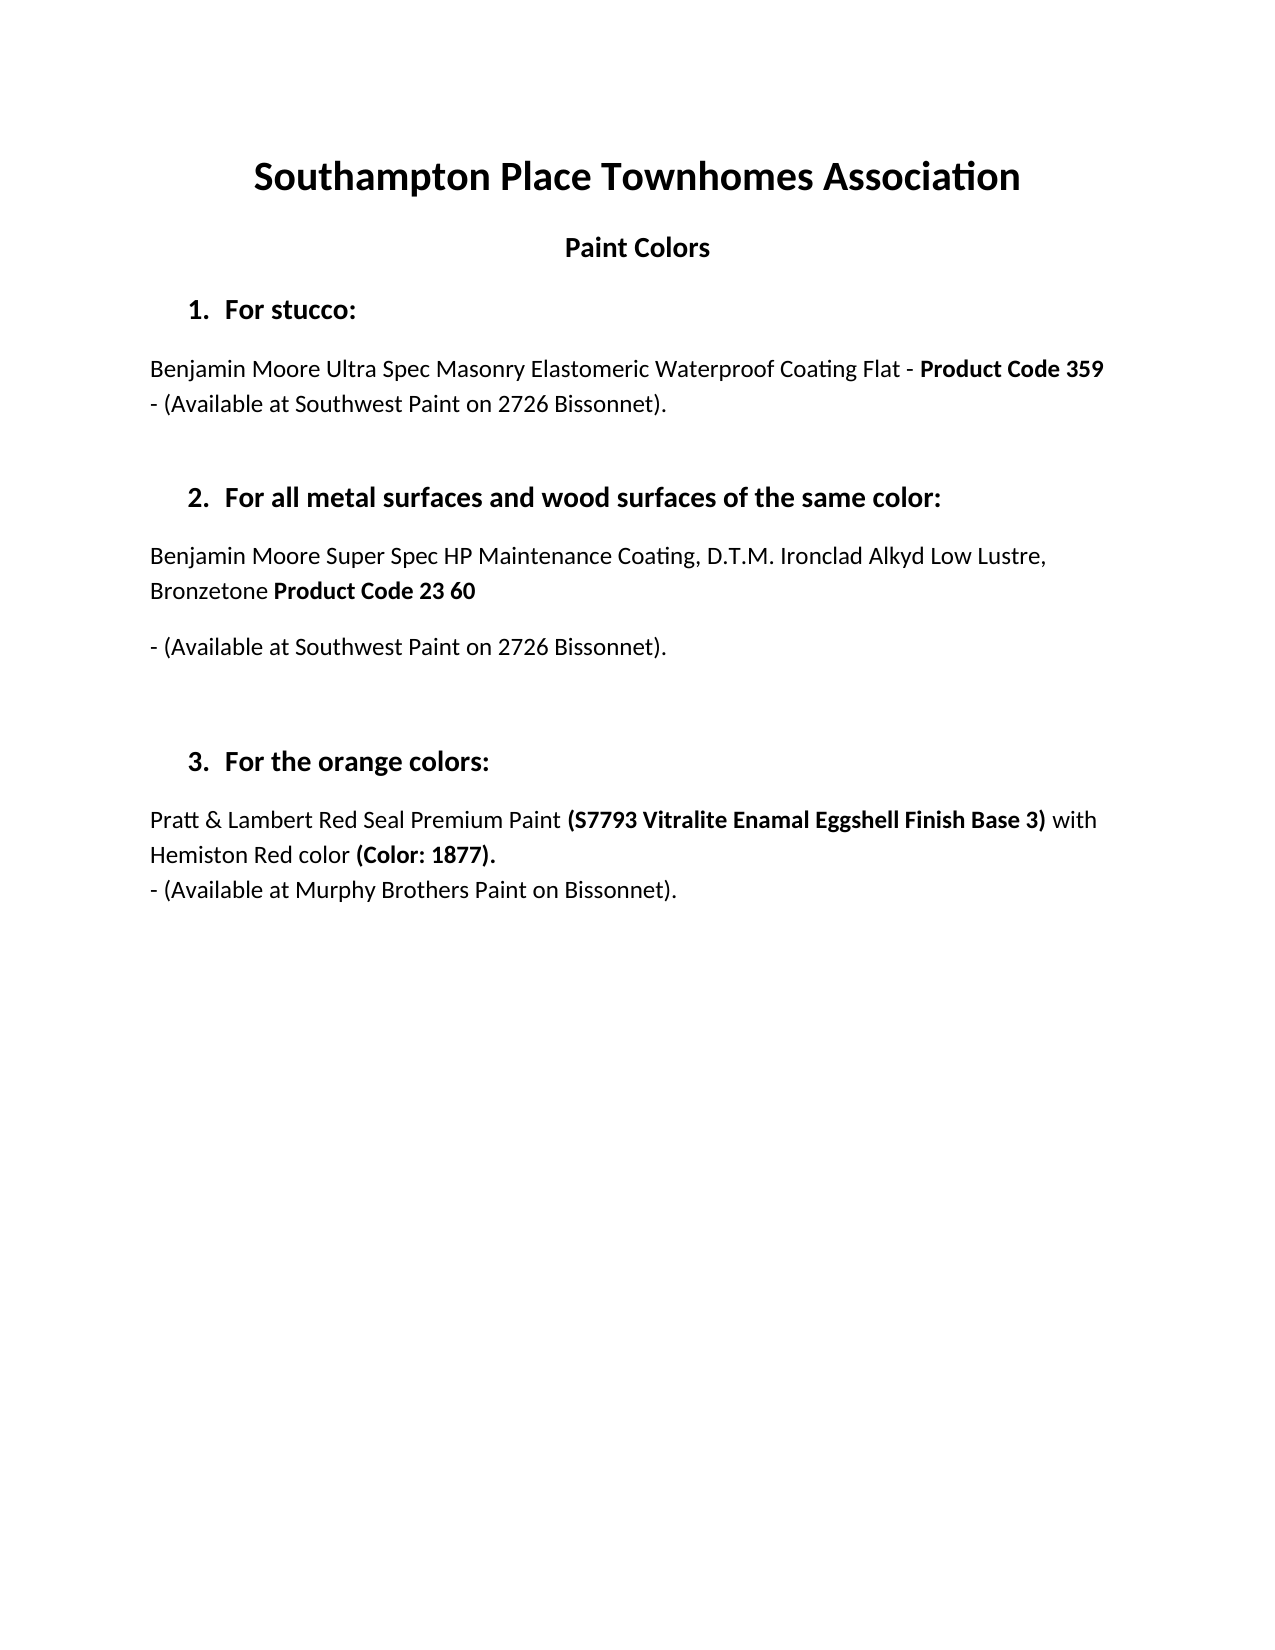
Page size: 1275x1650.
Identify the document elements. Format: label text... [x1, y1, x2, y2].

list For all metal surfaces and wood surfaces of the same color: [187, 479, 1125, 514]
text Southampton Place Townhomes Association [150, 150, 1125, 201]
text Benjamin Moore Super Spec HP Maintenance Coating, D.T.M. Ironclad Alkyd Low Lustre, Bronzetone Product Code 23 60 [150, 540, 1125, 606]
text - (Available at Southwest Paint on 2726 Bissonnet). [150, 388, 1125, 418]
list For the orange colors: [187, 743, 1125, 778]
text Pratt & Lambert Red Seal Premium Paint (S7793 Vitralite Enamal Eggshell Finish Base 3) with Hemiston Red color (Color: 1877). [150, 805, 1125, 870]
list For stucco: [187, 291, 1125, 327]
text Paint Colors [150, 229, 1125, 265]
text - (Available at Murphy Brothers Paint on Bissonnet). [150, 875, 1125, 905]
text - (Available at Southwest Paint on 2726 Bissonnet). [150, 631, 1125, 662]
text Benjamin Moore Ultra Spec Masonry Elastomeric Waterproof Coating Flat - Product Code 359 [150, 353, 1125, 383]
